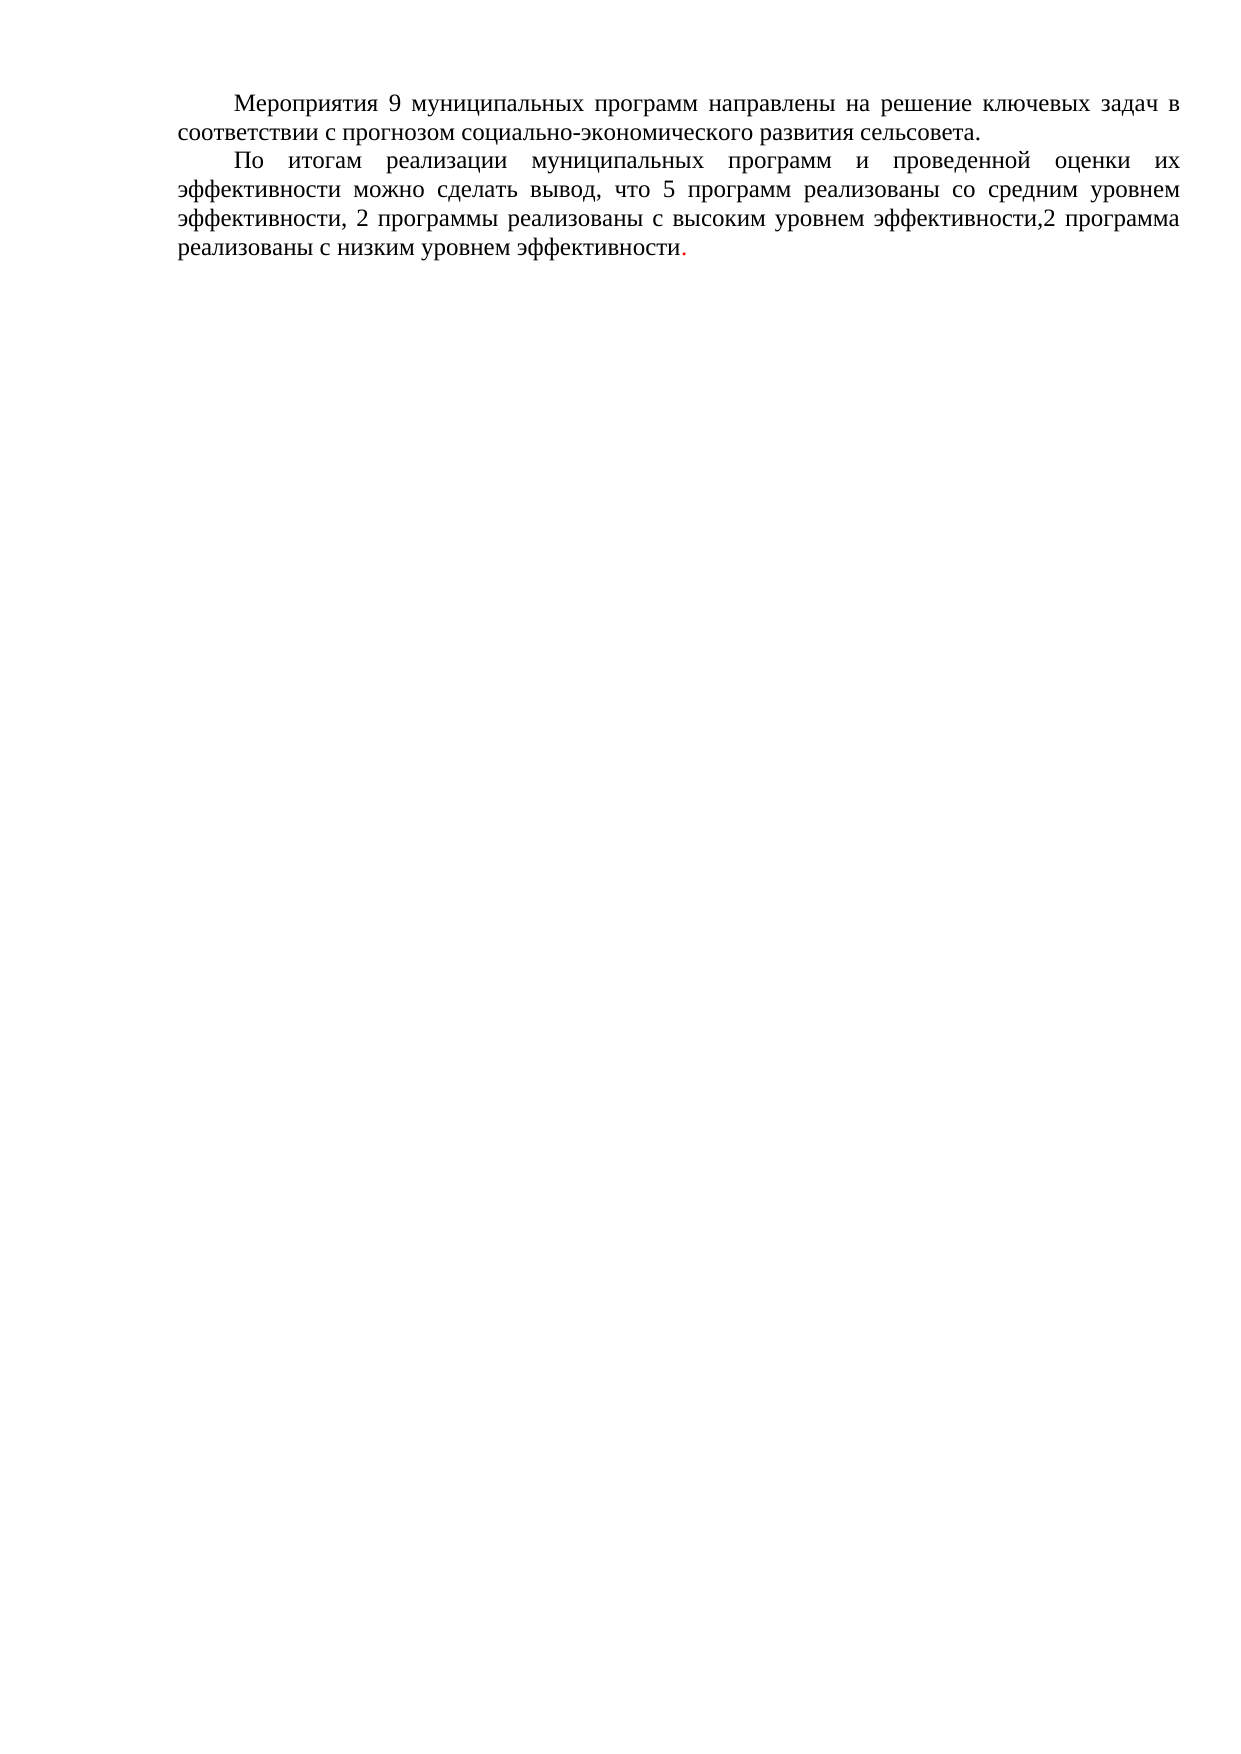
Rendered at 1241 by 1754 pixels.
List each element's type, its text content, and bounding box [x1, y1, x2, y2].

text По итогам реализации муниципальных программ и проведенной оценки их эффективности можно сделать вывод, что 5 программ реализованы со средним уровнем эффективности, 2 программы реализованы с высоким уровнем эффективности,2 программа реализованы с низким уровнем эффективности. [177, 145, 1181, 260]
text Мероприятия 9 муниципальных программ направлены на решение ключевых задач в соответствии с прогнозом социально-экономического развития сельсовета. [177, 88, 1181, 145]
